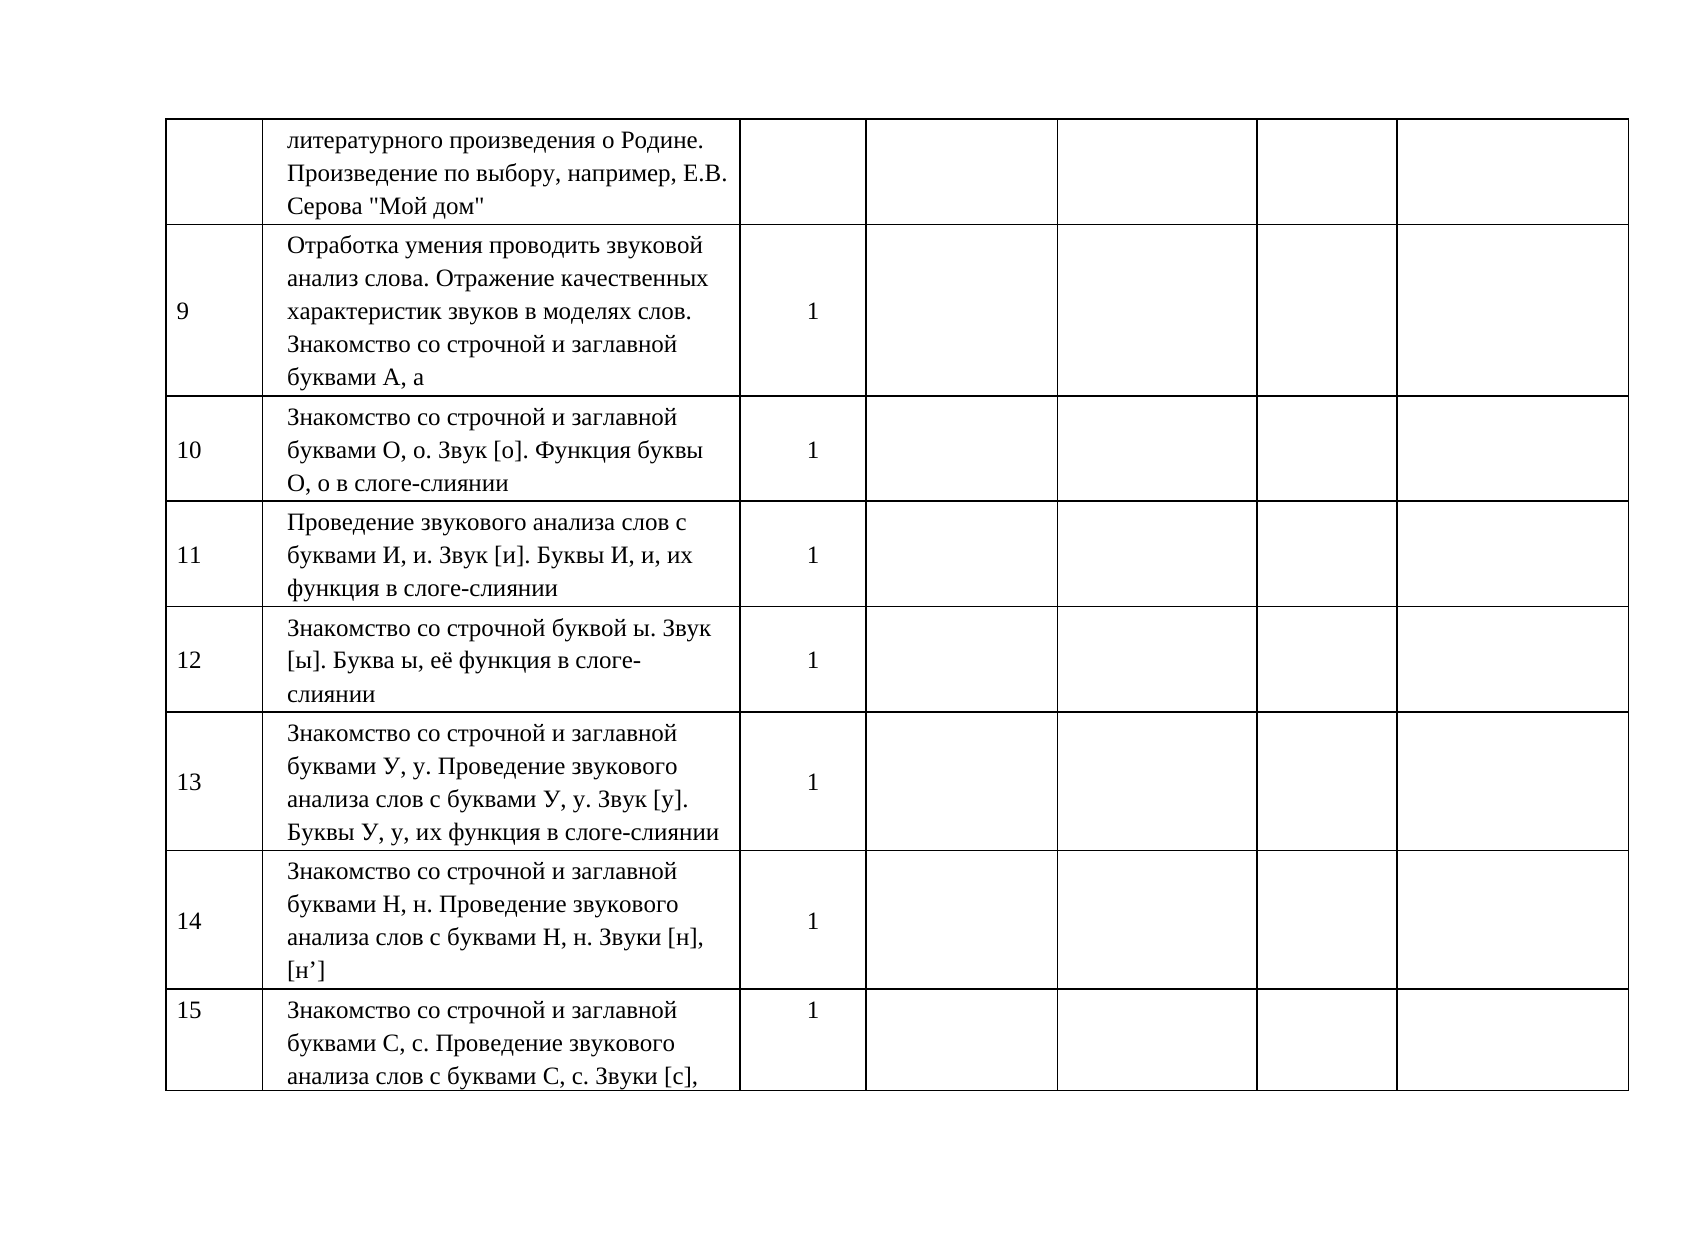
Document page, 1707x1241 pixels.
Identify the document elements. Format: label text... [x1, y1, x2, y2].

table_cell [1398, 990, 1628, 1090]
table_cell 12 [167, 607, 262, 711]
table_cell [263, 120, 739, 223]
table_cell 1 [741, 990, 865, 1090]
table_cell [1058, 851, 1256, 988]
table_cell [867, 990, 1057, 1090]
table_cell [1398, 397, 1628, 500]
table_cell [1058, 397, 1256, 500]
table_cell 14 [167, 851, 262, 988]
table_cell [1058, 502, 1256, 606]
table_cell [1398, 713, 1628, 850]
table_cell 1 [741, 225, 865, 395]
table_cell [1058, 120, 1256, 223]
table_cell [1058, 990, 1256, 1090]
table_cell [1398, 502, 1628, 606]
table_cell 10 [167, 397, 262, 500]
table_cell Знакомство со строчной буквой ы. Звук [ы]. Буква ы, её функция в слоге-слиянии [263, 607, 739, 711]
table_cell Отработка умения проводить звуковой анализ слова. Отражение качественных характеристик звуков в моделях слов. Знакомство со строчной и заглавной буквами А, а [263, 225, 739, 395]
table_cell [1398, 120, 1628, 223]
table_cell [1258, 990, 1396, 1090]
table_cell 15 [167, 990, 262, 1090]
table_cell [1398, 225, 1628, 395]
table_cell Проведение звукового анализа слов с буквами И, и. Звук [и]. Буквы И, и, их функция в слоге-слиянии [263, 502, 739, 606]
table_cell 1 [741, 120, 865, 223]
table_cell 8 [167, 120, 262, 223]
table_cell [867, 713, 1057, 850]
table_cell [1398, 607, 1628, 711]
table_cell [1398, 851, 1628, 988]
table_cell [1058, 225, 1256, 395]
table_cell [867, 851, 1057, 988]
table_cell [867, 607, 1057, 711]
table_cell 13 [167, 713, 262, 850]
table_cell [1258, 397, 1396, 500]
table_cell [867, 502, 1057, 606]
table_cell [867, 225, 1057, 395]
table_cell Знакомство со строчной и заглавной буквами О, о. Звук [о]. Функция буквы О, о в слоге-слиянии [263, 397, 739, 500]
table_cell 1 [741, 607, 865, 711]
table_cell [1258, 502, 1396, 606]
table_cell 1 [741, 713, 865, 850]
table_cell [867, 397, 1057, 500]
table_cell 9 [167, 225, 262, 395]
table_cell [1258, 120, 1396, 223]
table_cell [1058, 713, 1256, 850]
table_cell [1258, 607, 1396, 711]
table_cell [1058, 607, 1256, 711]
table_cell 11 [167, 502, 262, 606]
table_cell [867, 120, 1057, 223]
table_cell Знакомство со строчной и заглавной буквами У, у. Проведение звукового анализа слов с буквами У, у. Звук [у]. Буквы У, у, их функция в слоге-слиянии [263, 713, 739, 850]
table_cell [263, 990, 739, 1090]
table_cell [1258, 713, 1396, 850]
table_cell Знакомство со строчной и заглавной буквами Н, н. Проведение звукового анализа слов с буквами Н, н. Звуки [н], [н’] [263, 851, 739, 988]
table_cell [1258, 851, 1396, 988]
table_cell 1 [741, 397, 865, 500]
table_cell 1 [741, 851, 865, 988]
table_cell 1 [741, 502, 865, 606]
table_cell [1258, 225, 1396, 395]
